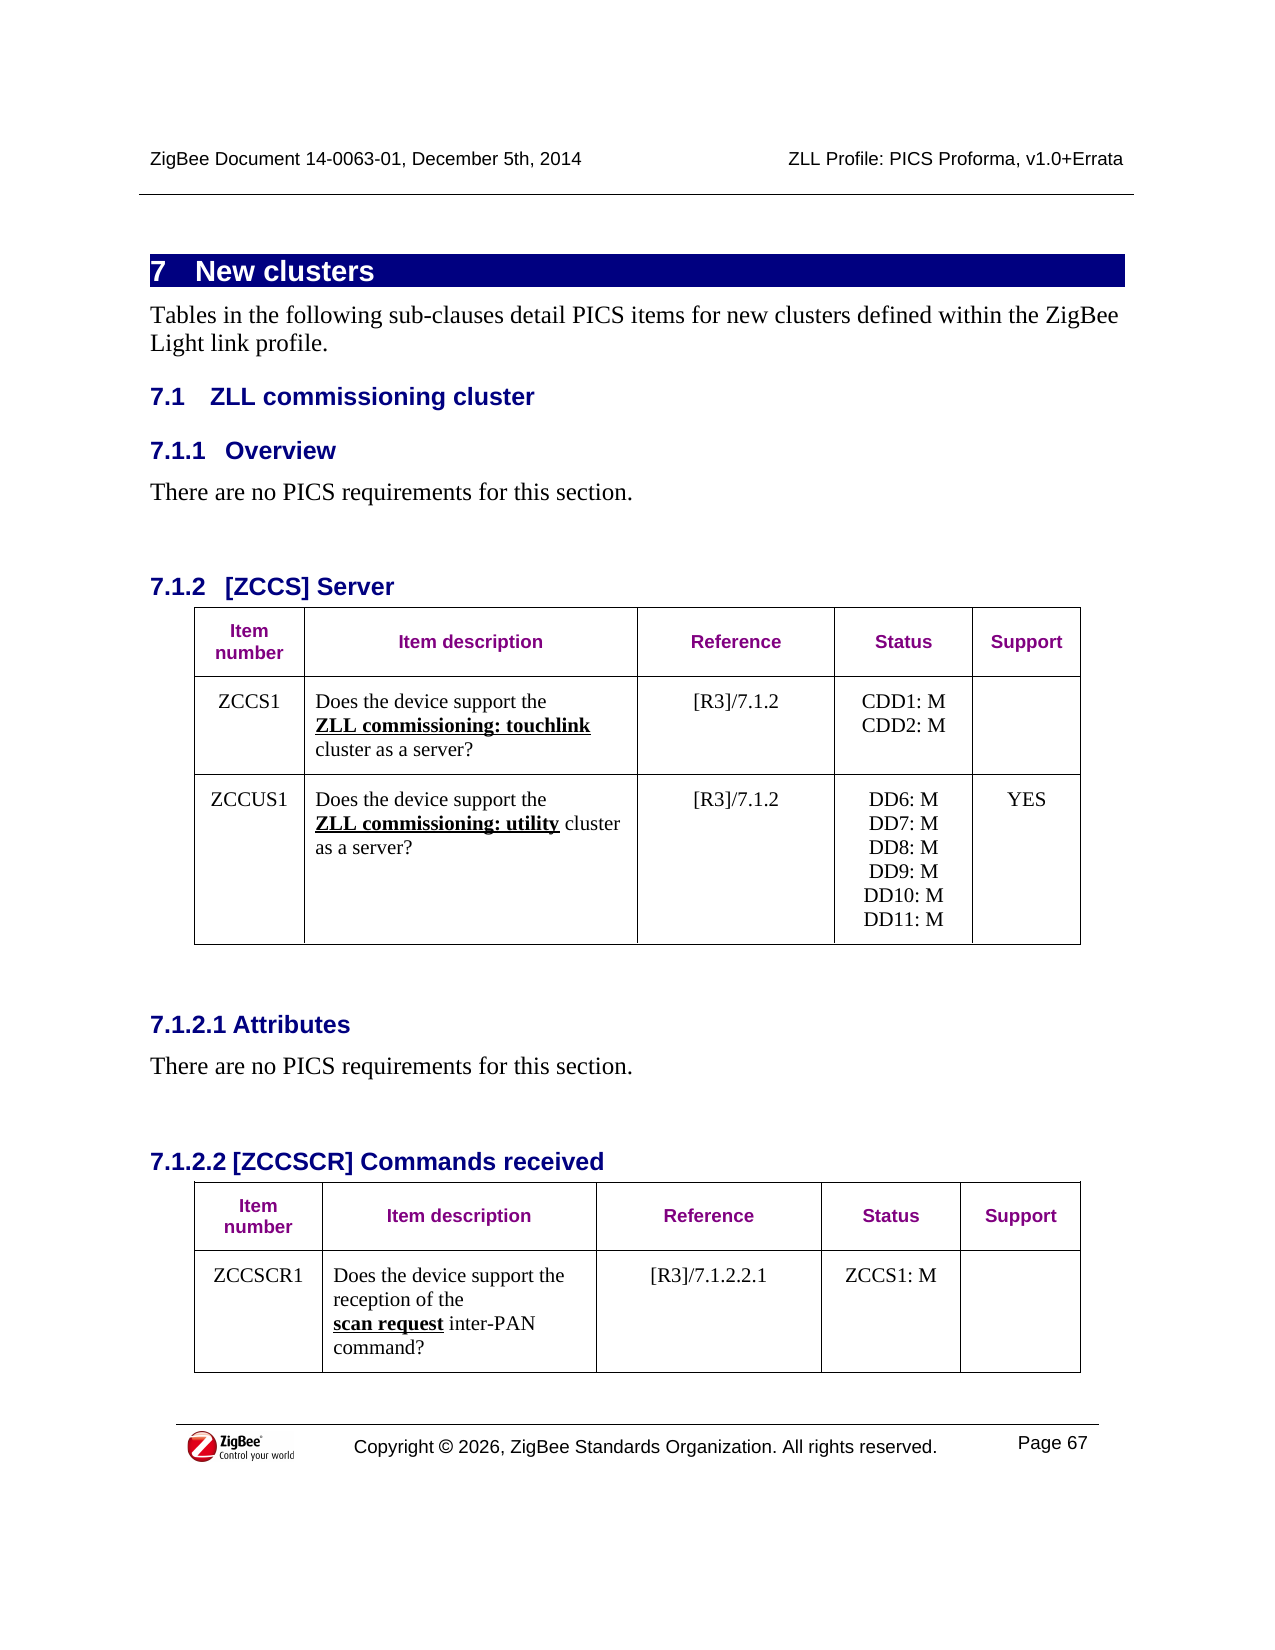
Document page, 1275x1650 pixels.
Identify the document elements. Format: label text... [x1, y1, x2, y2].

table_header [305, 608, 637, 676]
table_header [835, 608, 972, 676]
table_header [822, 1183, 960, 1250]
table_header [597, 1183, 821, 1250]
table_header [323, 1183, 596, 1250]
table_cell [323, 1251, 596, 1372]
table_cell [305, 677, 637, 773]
subtitle New clusters [150, 254, 1125, 287]
subtitle [ZCCS] Server [150, 572, 1125, 601]
subtitle Overview [150, 436, 1125, 465]
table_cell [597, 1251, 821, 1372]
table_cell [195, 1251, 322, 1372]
text Tables in the following sub-clauses detail PICS items for new clusters defined within the ZigBee Light link profile. [150, 300, 1125, 357]
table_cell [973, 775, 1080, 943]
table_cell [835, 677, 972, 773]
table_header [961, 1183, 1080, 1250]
subtitle ZLL commissioning cluster [150, 382, 1125, 411]
text There are no PICS requirements for this section. [150, 1051, 1125, 1080]
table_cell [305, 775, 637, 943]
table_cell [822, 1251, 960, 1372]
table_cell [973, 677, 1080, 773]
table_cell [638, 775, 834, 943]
title [ZCCSCR] Commands received [150, 1146, 1125, 1175]
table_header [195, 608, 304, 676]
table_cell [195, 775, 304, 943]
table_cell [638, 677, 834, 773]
text There are no PICS requirements for this section. [150, 477, 1125, 506]
title Attributes [150, 1010, 1125, 1039]
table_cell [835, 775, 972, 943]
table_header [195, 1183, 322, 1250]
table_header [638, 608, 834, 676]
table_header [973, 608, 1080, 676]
picture [187, 1431, 294, 1462]
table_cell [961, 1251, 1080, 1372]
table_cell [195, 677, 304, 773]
